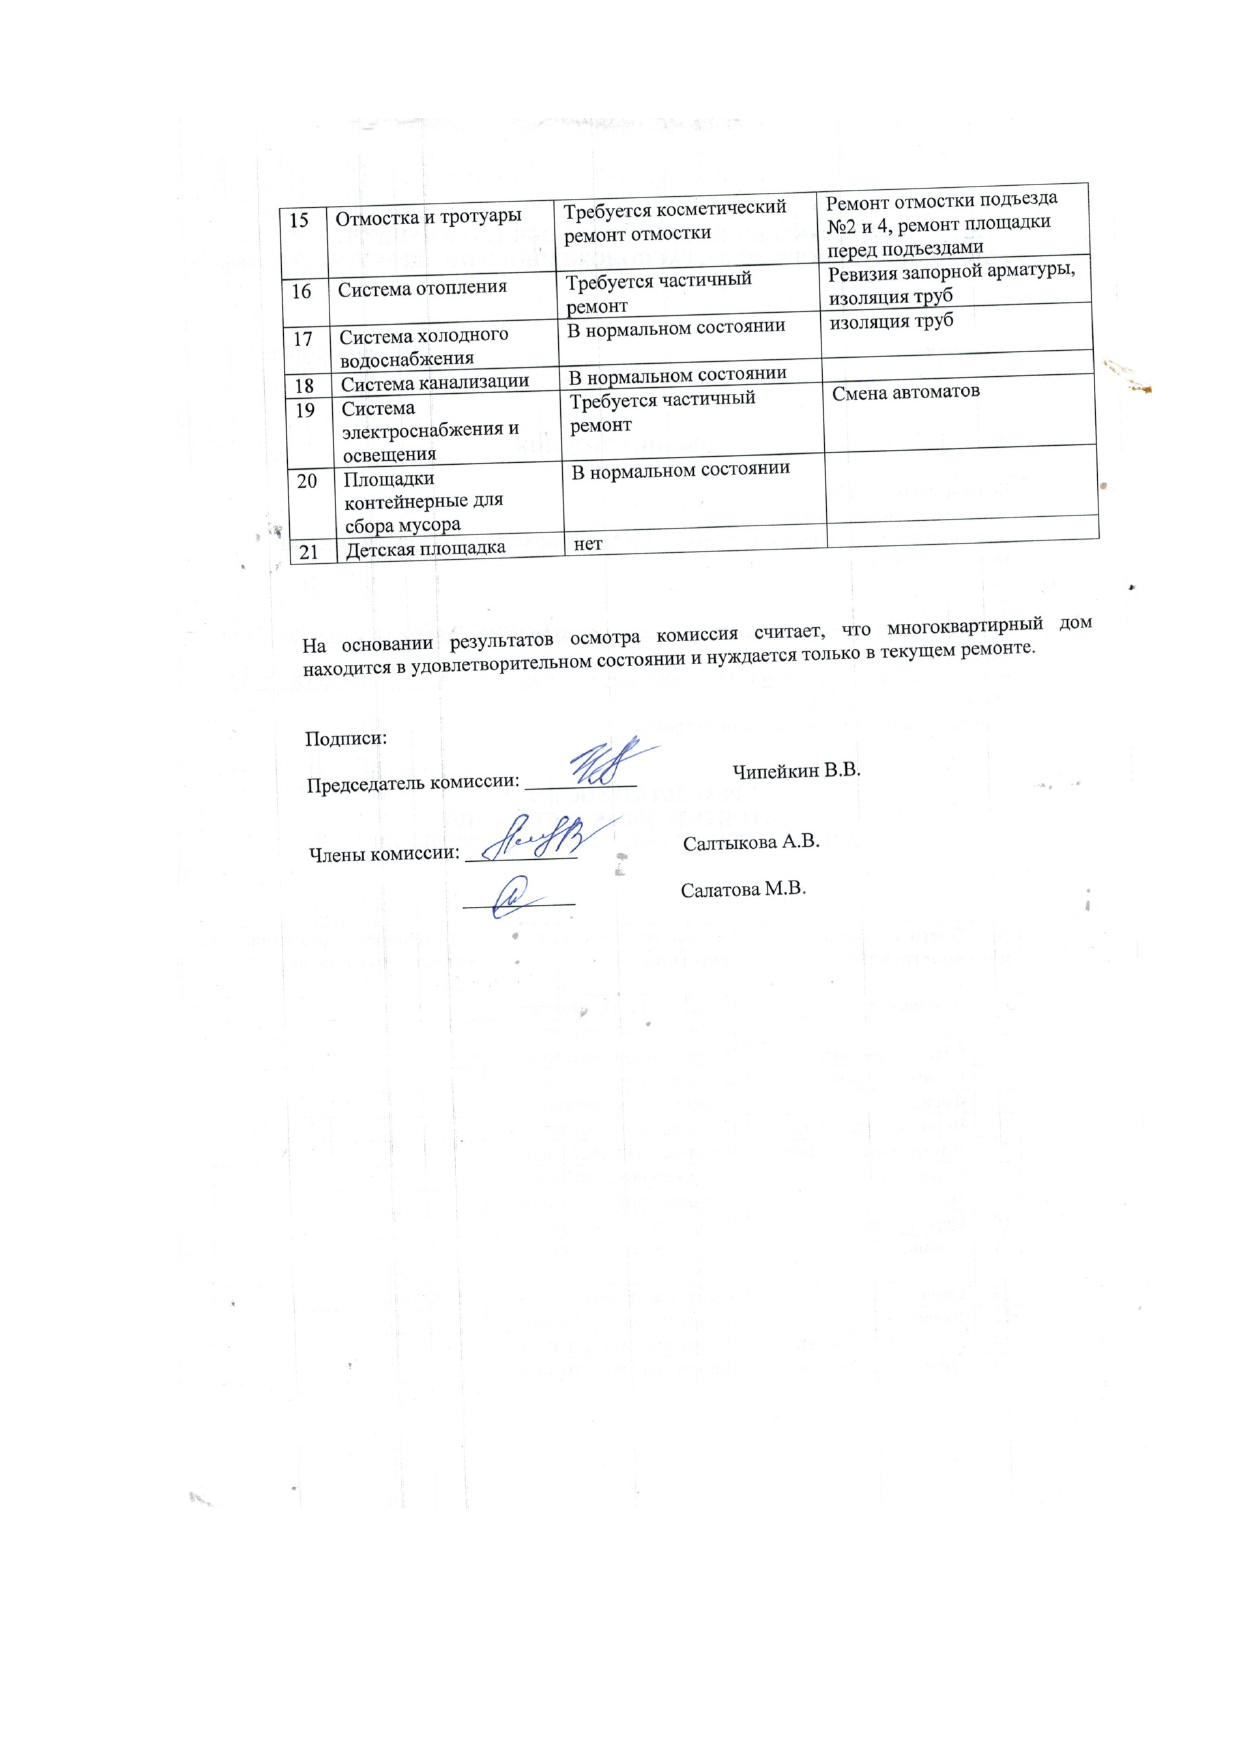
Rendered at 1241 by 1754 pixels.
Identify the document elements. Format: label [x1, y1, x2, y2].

picture [177, 118, 1152, 1509]
